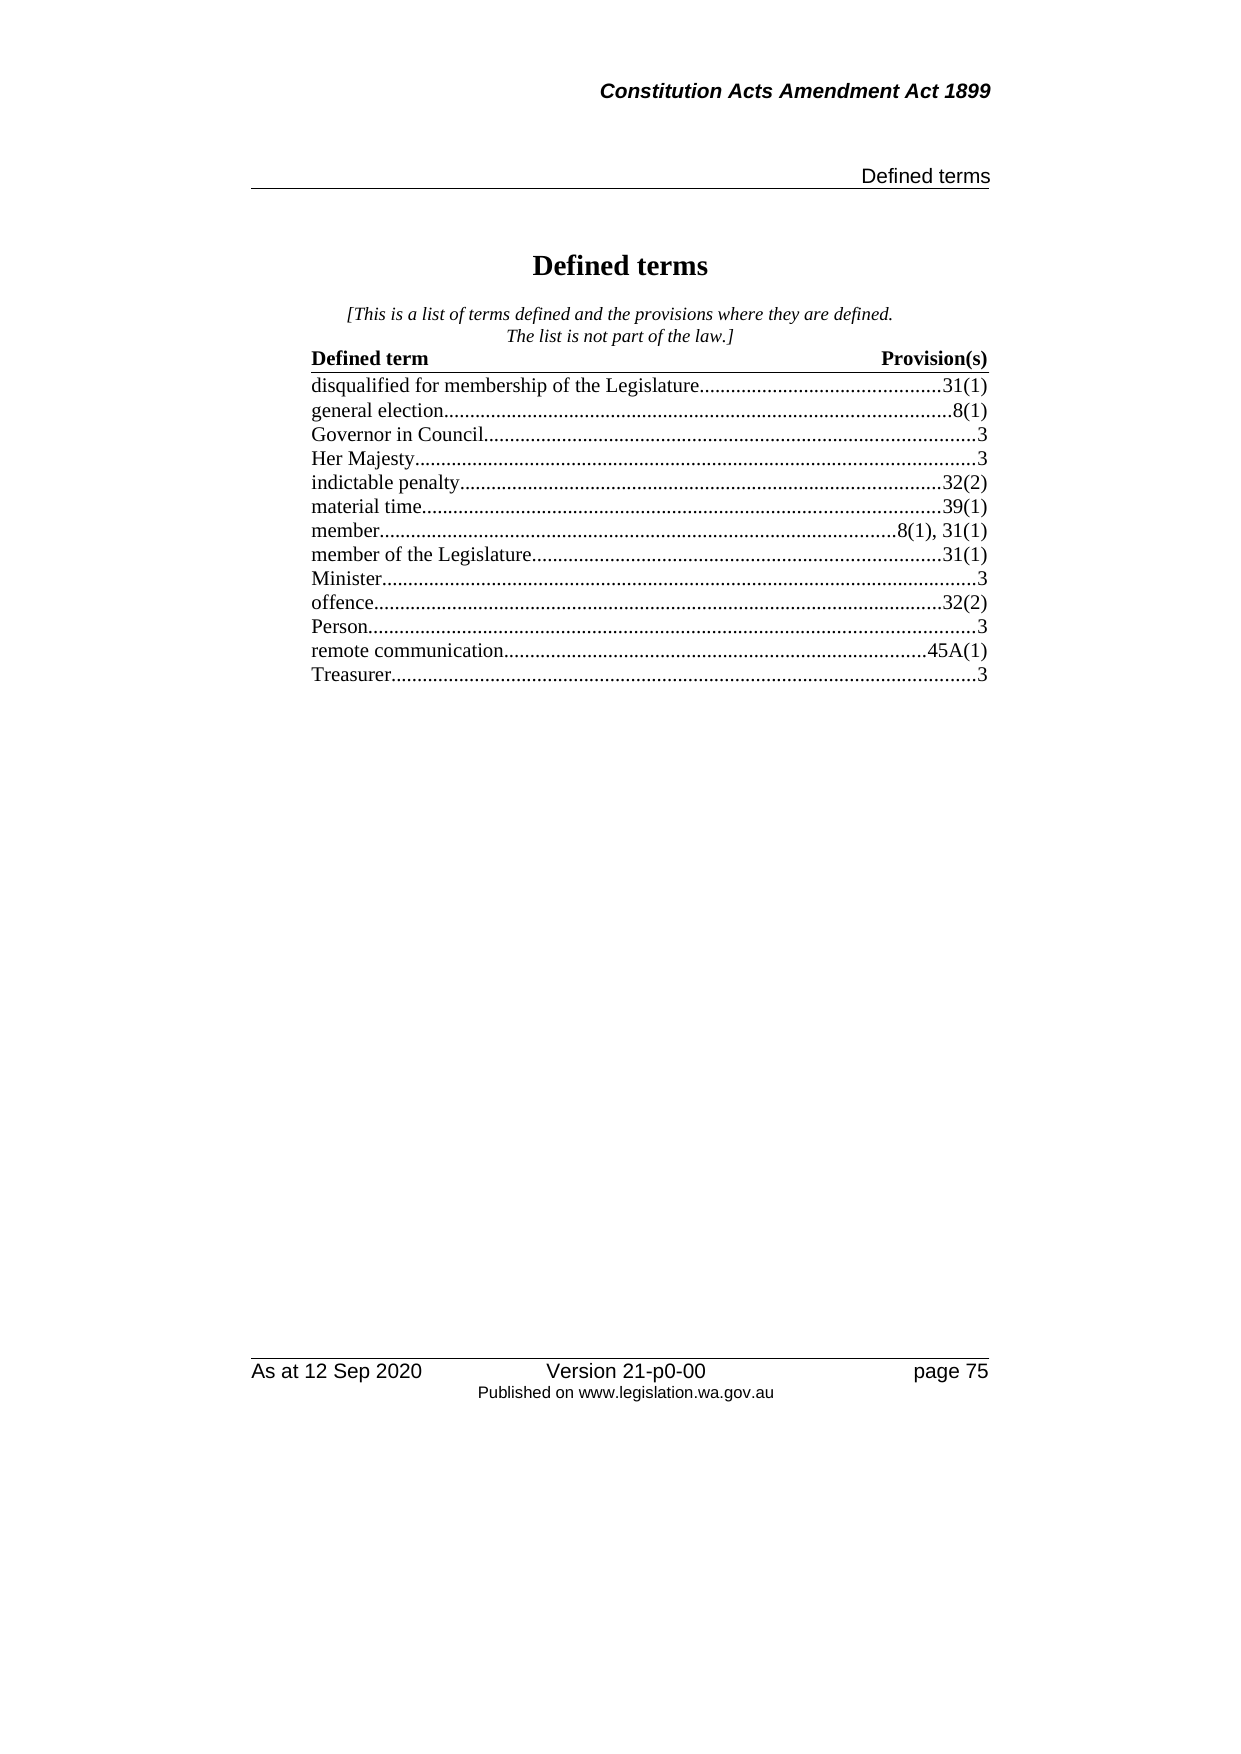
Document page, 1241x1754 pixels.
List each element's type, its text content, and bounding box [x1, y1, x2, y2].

text disqualified for membership of the Legislature 31(1) [311, 373, 929, 397]
text indictable penalty 32(2) [311, 470, 929, 494]
text Governor in Council 3 [311, 422, 929, 446]
text [This is a list of terms defined and the provisions where they are defined. The list is not part of the law.] [339, 303, 901, 346]
text Person 3 [311, 614, 929, 638]
text Minister 3 [311, 566, 929, 590]
text offence 32(2) [311, 590, 929, 614]
text remote communication 45A(1) [311, 638, 929, 662]
text member of the Legislature 31(1) [311, 542, 929, 566]
subtitle Defined terms [251, 248, 989, 282]
text Defined term Provision(s) [311, 346, 989, 372]
text general election 8(1) [311, 397, 929, 422]
text material time 39(1) [311, 494, 929, 518]
text Treasurer 3 [311, 662, 929, 686]
text member 8(1), 31(1) [311, 518, 929, 542]
text Her Majesty 3 [311, 446, 929, 470]
